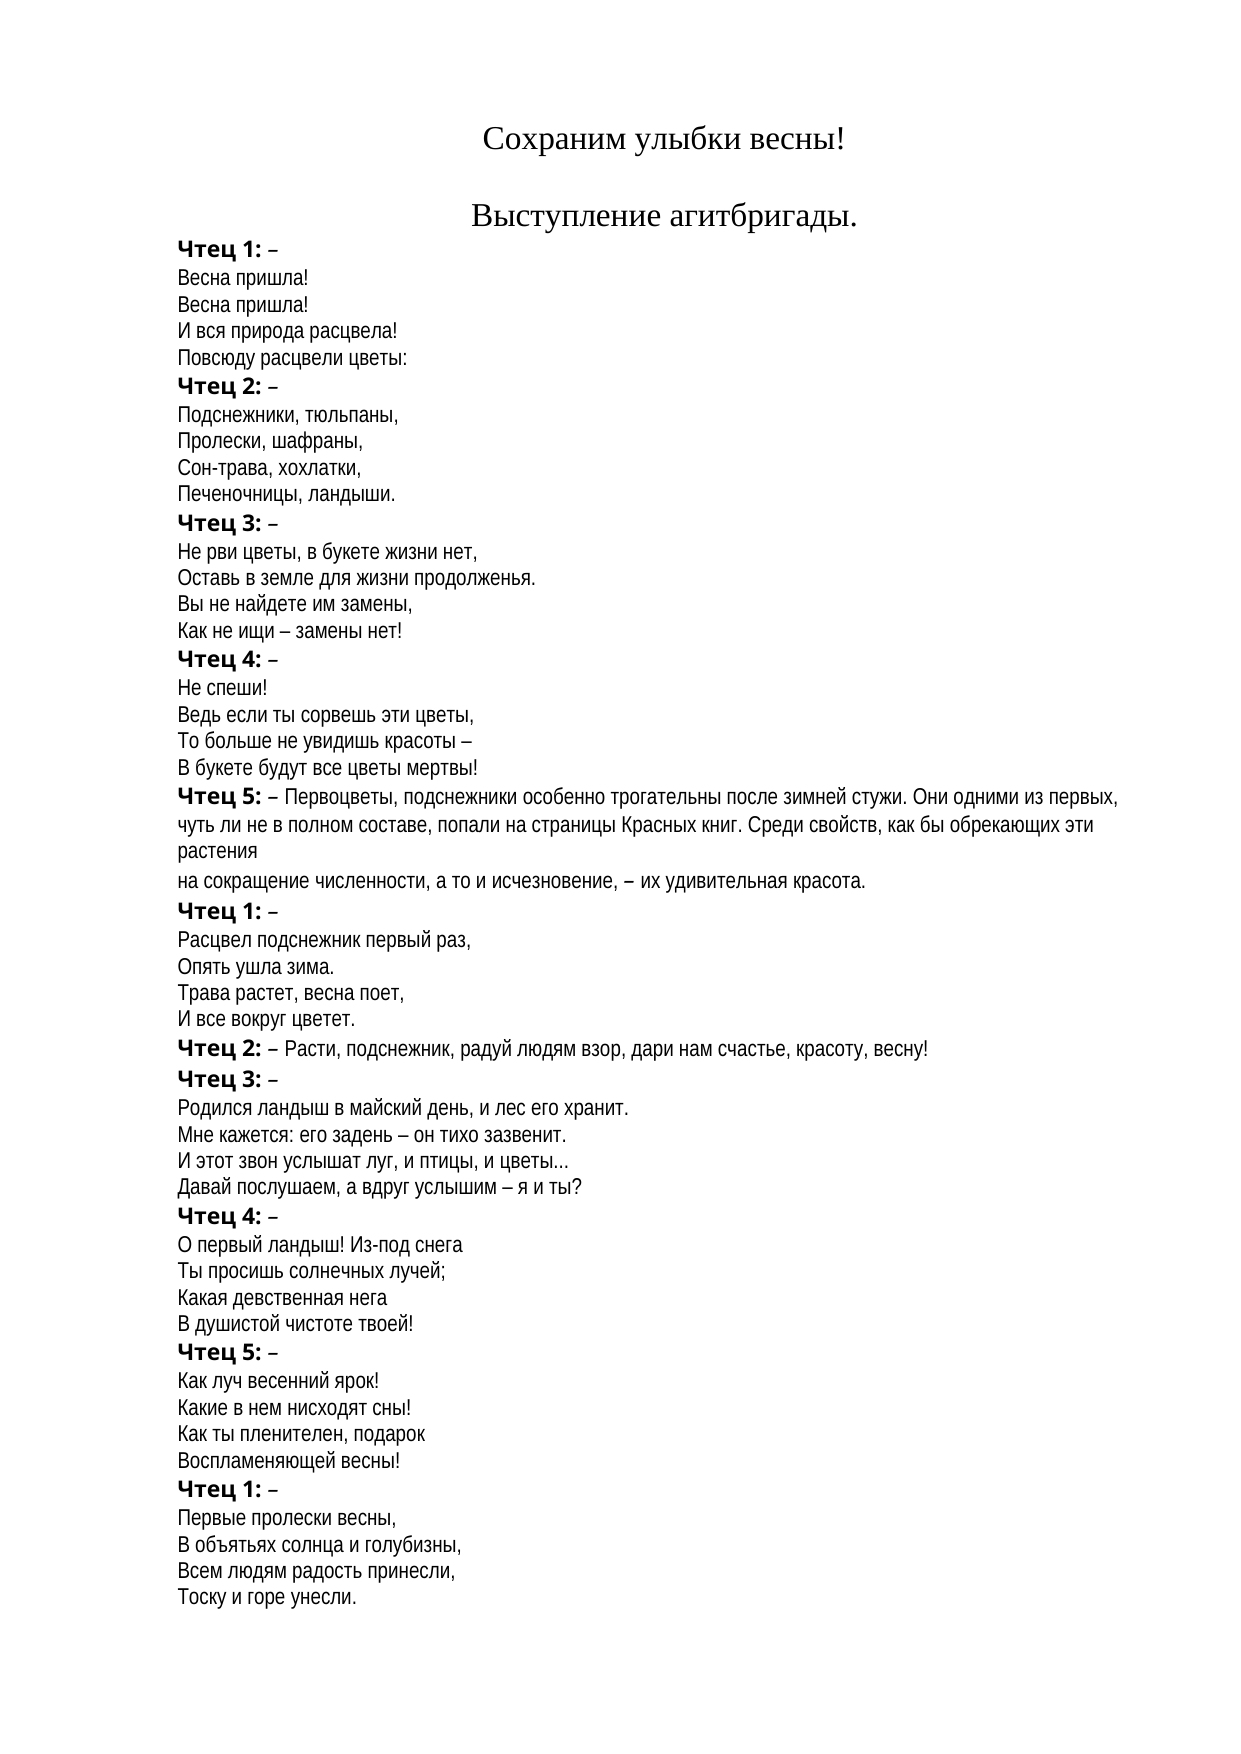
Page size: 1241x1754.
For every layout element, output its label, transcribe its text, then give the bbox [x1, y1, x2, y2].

text Чтец 4: – [177, 1199, 1152, 1231]
text Чтец 4: – [177, 643, 1152, 674]
text Чтец 3: – [177, 1063, 1152, 1094]
text Родился ландыш в майский день, и лес его хранит. [177, 1094, 1152, 1121]
text Тоску и горе унесли. [177, 1583, 1152, 1609]
text Повсюду расцвели цветы: [177, 343, 1152, 370]
text на сокращение численности, а то и исчезновение, – их удивительная красота. [177, 864, 1152, 895]
text Ведь если ты сорвешь эти цветы, [177, 701, 1152, 727]
text Чтец 5: – [177, 1336, 1152, 1367]
text Не рви цветы, в букете жизни нет, [177, 538, 1152, 564]
text Воспламеняющей весны! [177, 1447, 1152, 1473]
text Какая девственная нега [177, 1283, 1152, 1310]
text Сон-трава, хохлатки, [177, 454, 1152, 480]
text В объятьях солнца и голубизны, [177, 1531, 1152, 1557]
text Мне кажется: его задень – он тихо зазвенит. [177, 1121, 1152, 1147]
text Первые пролески весны, [177, 1504, 1152, 1531]
text Чтец 1: – [177, 233, 1152, 264]
text Всем людям радость принесли, [177, 1557, 1152, 1583]
text Трава растет, весна поет, [177, 979, 1152, 1005]
text Выступление агитбригады. [177, 195, 1152, 233]
text Чтец 2: – Расти, подснежник, радуй людям взор, дари нам счастье, красоту, весну! [177, 1032, 1152, 1063]
text Не спеши! [177, 674, 1152, 701]
text Чтец 1: – [177, 1473, 1152, 1504]
text И этот звон услышат луг, и птицы, и цветы... [177, 1147, 1152, 1173]
text Весна пришла! [177, 264, 1152, 291]
text Расцвел подснежник первый раз, [177, 926, 1152, 953]
text Давай послушаем, а вдруг услышим – я и ты? [177, 1173, 1152, 1199]
text Чтец 2: – [177, 370, 1152, 401]
text В душистой чистоте твоей! [177, 1310, 1152, 1336]
text Как не ищи – замены нет! [177, 617, 1152, 643]
text Чтец 1: – [177, 895, 1152, 926]
text О первый ландыш! Из-под снега [177, 1231, 1152, 1257]
text Ты просишь солнечных лучей; [177, 1257, 1152, 1283]
text Чтец 3: – [177, 506, 1152, 538]
text Чтец 5: – Первоцветы, подснежники особенно трогательны после зимней стужи. Они одними из первых, [177, 780, 1152, 811]
text Весна пришла! [177, 291, 1152, 317]
text чуть ли не в полном составе, попали на страницы Красных книг. Среди свойств, как бы обрекающих эти растения [177, 811, 1152, 864]
text И вся природа расцвела! [177, 317, 1152, 343]
text Как ты пленителен, подарок [177, 1420, 1152, 1447]
text Какие в нем нисходят сны! [177, 1394, 1152, 1420]
text Печеночницы, ландыши. [177, 480, 1152, 506]
text Сохраним улыбки весны! [177, 118, 1152, 156]
text Пролески, шафраны, [177, 427, 1152, 454]
text Вы не найдете им замены, [177, 590, 1152, 617]
text В букете будут все цветы мертвы! [177, 753, 1152, 780]
text Опять ушла зима. [177, 953, 1152, 979]
text Подснежники, тюльпаны, [177, 401, 1152, 427]
text И все вокруг цветет. [177, 1005, 1152, 1032]
text То больше не увидишь красоты – [177, 727, 1152, 753]
text Оставь в земле для жизни продолженья. [177, 564, 1152, 590]
text Как луч весенний ярок! [177, 1367, 1152, 1394]
